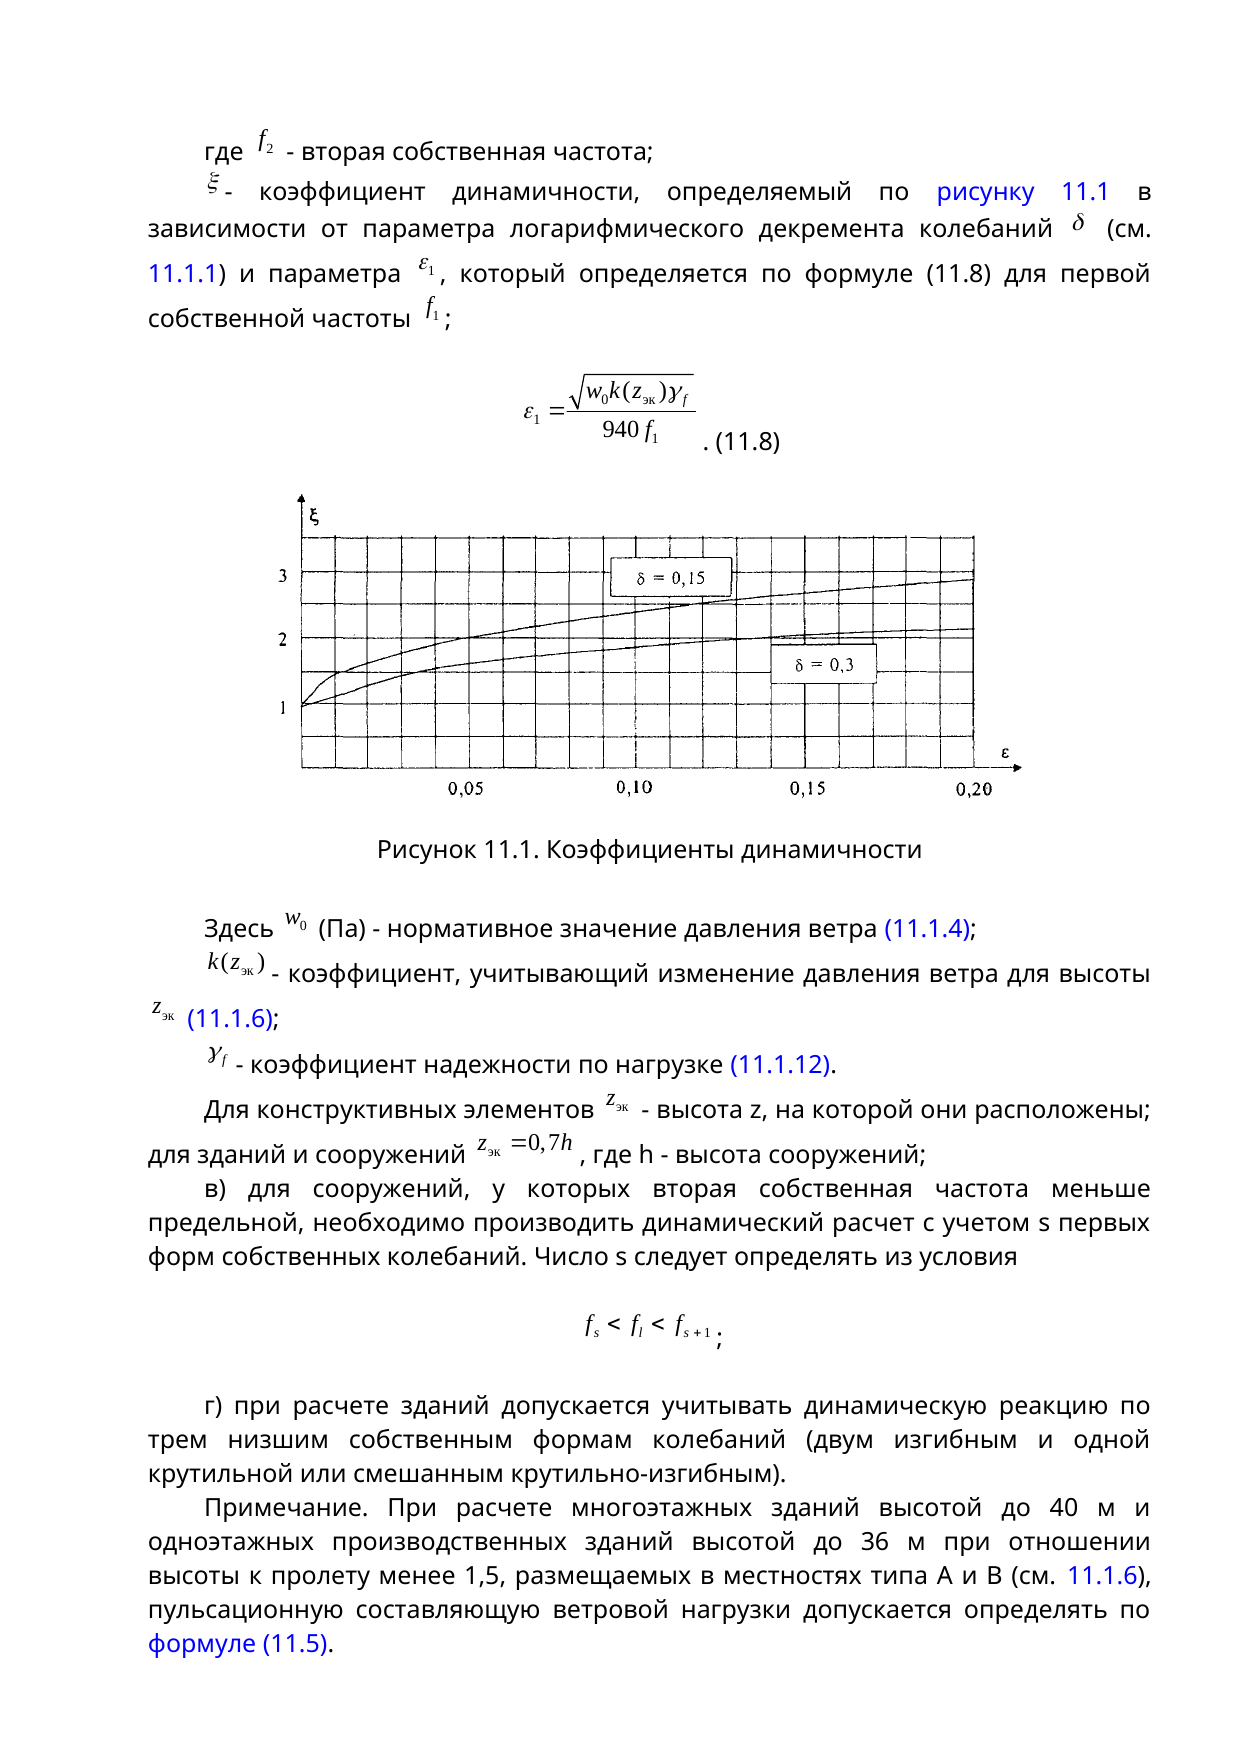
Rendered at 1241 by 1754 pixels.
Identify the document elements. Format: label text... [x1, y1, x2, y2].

text - коэффициент, учитывающий изменение давления ветра для высоты (11.1.6); [148, 945, 1152, 1035]
text Рисунок 11.1. Коэффициенты динамичности [148, 832, 1152, 866]
text в) для сооружений, у которых вторая собственная частота меньше предельной, необходимо производить динамический расчет с учетом s первых форм собственных колебаний. Число s следует определять из условия [148, 1171, 1152, 1273]
text - коэффициент динамичности, определяемый по рисунку 11.1 в зависимости от параметра логарифмического декремента колебаний (см. 11.1.1) и параметра , который определяется по формуле (11.8) для первой собственной частоты ; [148, 168, 1152, 335]
text . (11.8) [148, 369, 1152, 457]
text где - вторая собственная частота; [148, 123, 1152, 168]
text - коэффициент надежности по нагрузке (11.1.12). [148, 1035, 1152, 1081]
text Примечание. При расчете многоэтажных зданий высотой до 40 м и одноэтажных производственных зданий высотой до 36 м при отношении высоты к пролету менее 1,5, размещаемых в местностях типа A и B (см. 11.1.6), пульсационную составляющую ветровой нагрузки допускается определять по формуле (11.5). [148, 1490, 1152, 1660]
text г) при расчете зданий допускается учитывать динамическую реакцию по трем низшим собственным формам колебаний (двум изгибным и одной крутильной или смешанным крутильно-изгибным). [148, 1388, 1152, 1490]
text ; [148, 1307, 1152, 1354]
text Здесь (Па) - нормативное значение давления ветра (11.1.4); [148, 900, 1152, 945]
text Для конструктивных элементов - высота z, на которой они расположены; для зданий и сооружений , где h - высота сооружений; [148, 1081, 1152, 1171]
picture [275, 491, 1024, 798]
